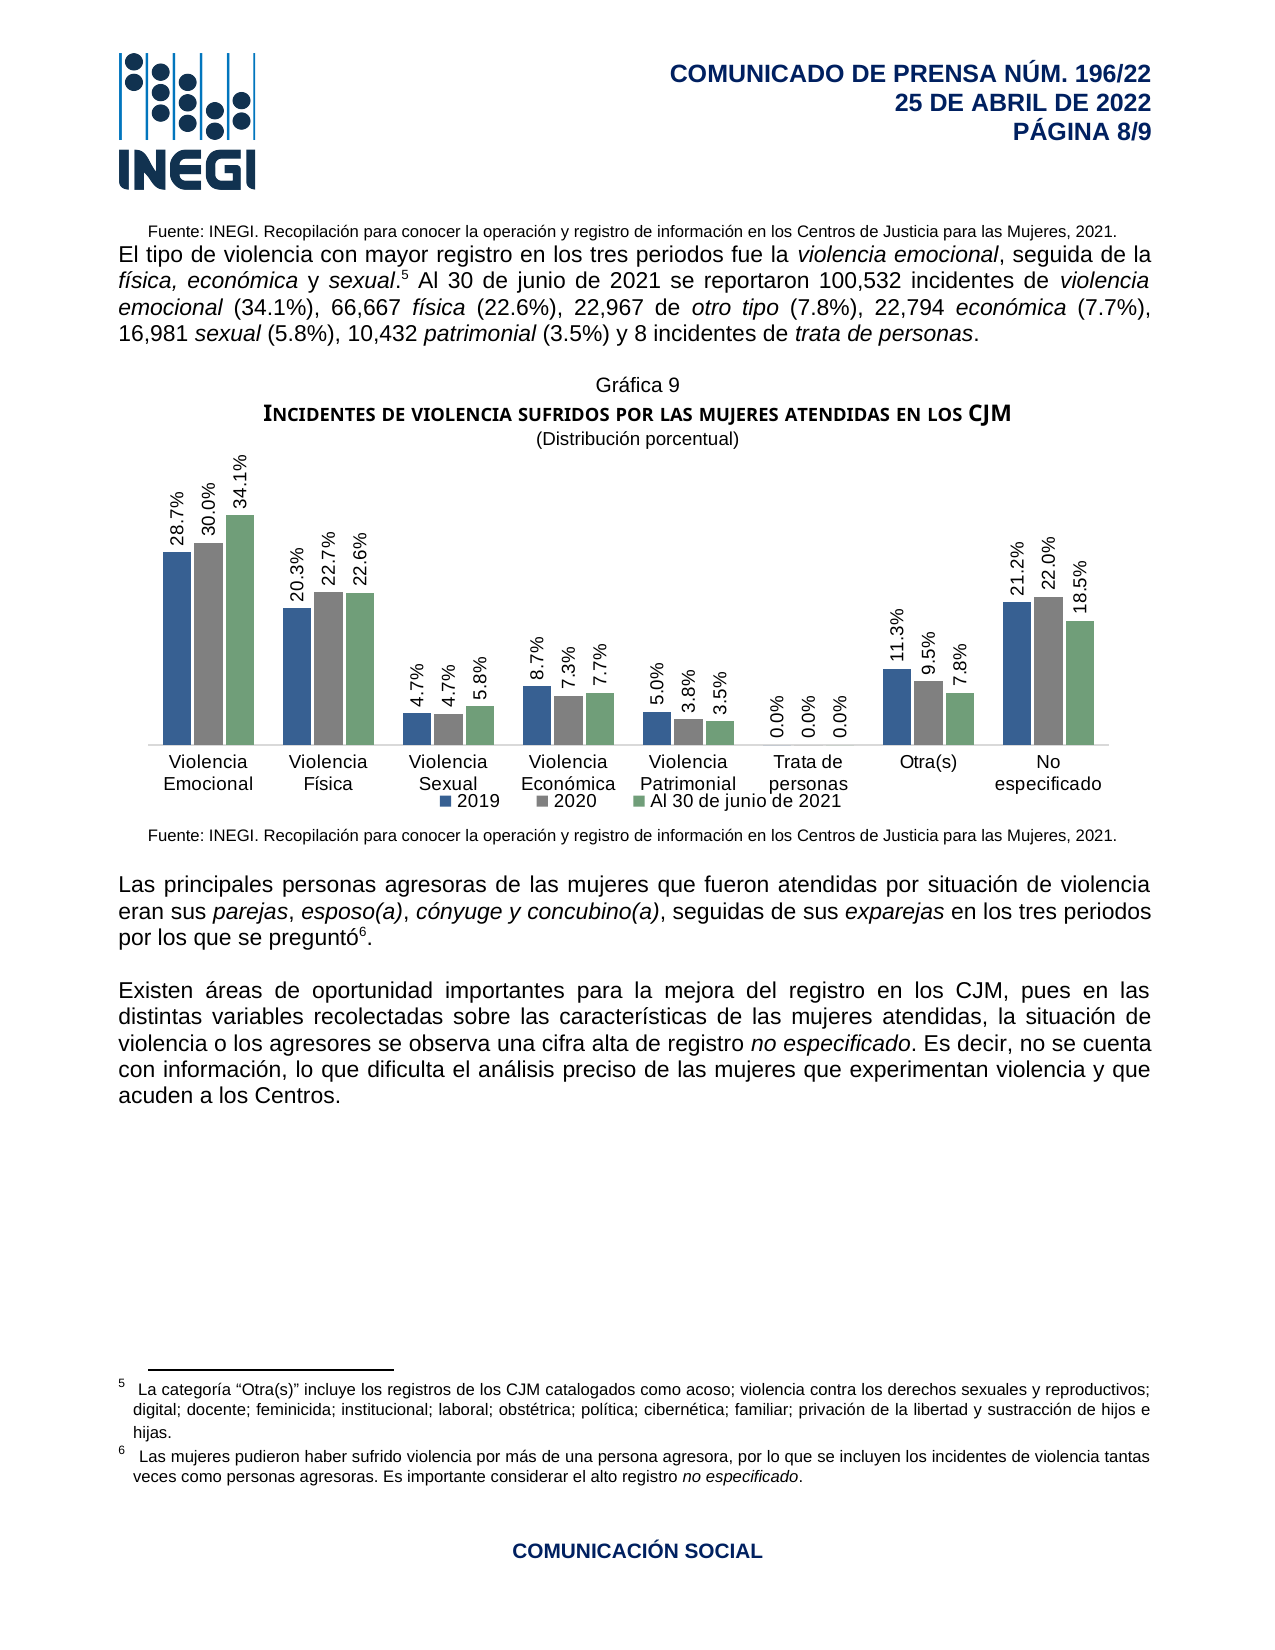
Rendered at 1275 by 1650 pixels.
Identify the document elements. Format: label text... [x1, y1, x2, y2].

text Fuente: INEGI. Recopilación para conocer la operación y registro de información en los Centros de Justicia para las Mujeres, 2021. [148, 826, 1127, 845]
text El tipo de violencia con mayor registro en los tres periodos fue la violencia emocional, seguida de la física, económica y sexual. Al 30 de junio de 2021 se reportaron 100,532 incidentes de violencia emocional (34.1%), 66,667 física (22.6%), 22,967 de otro tipo (7.8%), 22,794 económica (7.7%), 16,981 sexual (5.8%), 10,432 patrimonial (3.5%) y 8 incidentes de trata de personas. [118, 241, 1151, 346]
picture [119, 53, 256, 190]
text (Distribución porcentual) [148, 428, 1127, 449]
text Incidentes de violencia sufridos por las mujeres atendidas en los CJM [148, 396, 1127, 428]
text Las principales personas agresoras de las mujeres que fueron atendidas por situación de violencia eran sus parejas, esposo(a), cónyuge y concubino(a), seguidas de sus exparejas en los tres periodos por los que se preguntó. [118, 871, 1152, 950]
text Existen áreas de oportunidad importantes para la mejora del registro en los CJM, pues en las distintas variables recolectadas sobre las características de las mujeres atendidas, la situación de violencia o los agresores se observa una cifra alta de registro no especificado. Es decir, no se cuenta con información, lo que dificulta el análisis preciso de las mujeres que experimentan violencia y que acuden a los Centros. [118, 977, 1152, 1108]
text Gráfica 9 [148, 372, 1127, 396]
text Fuente: INEGI. Recopilación para conocer la operación y registro de información en los Centros de Justicia para las Mujeres, 2021. [148, 222, 1127, 241]
